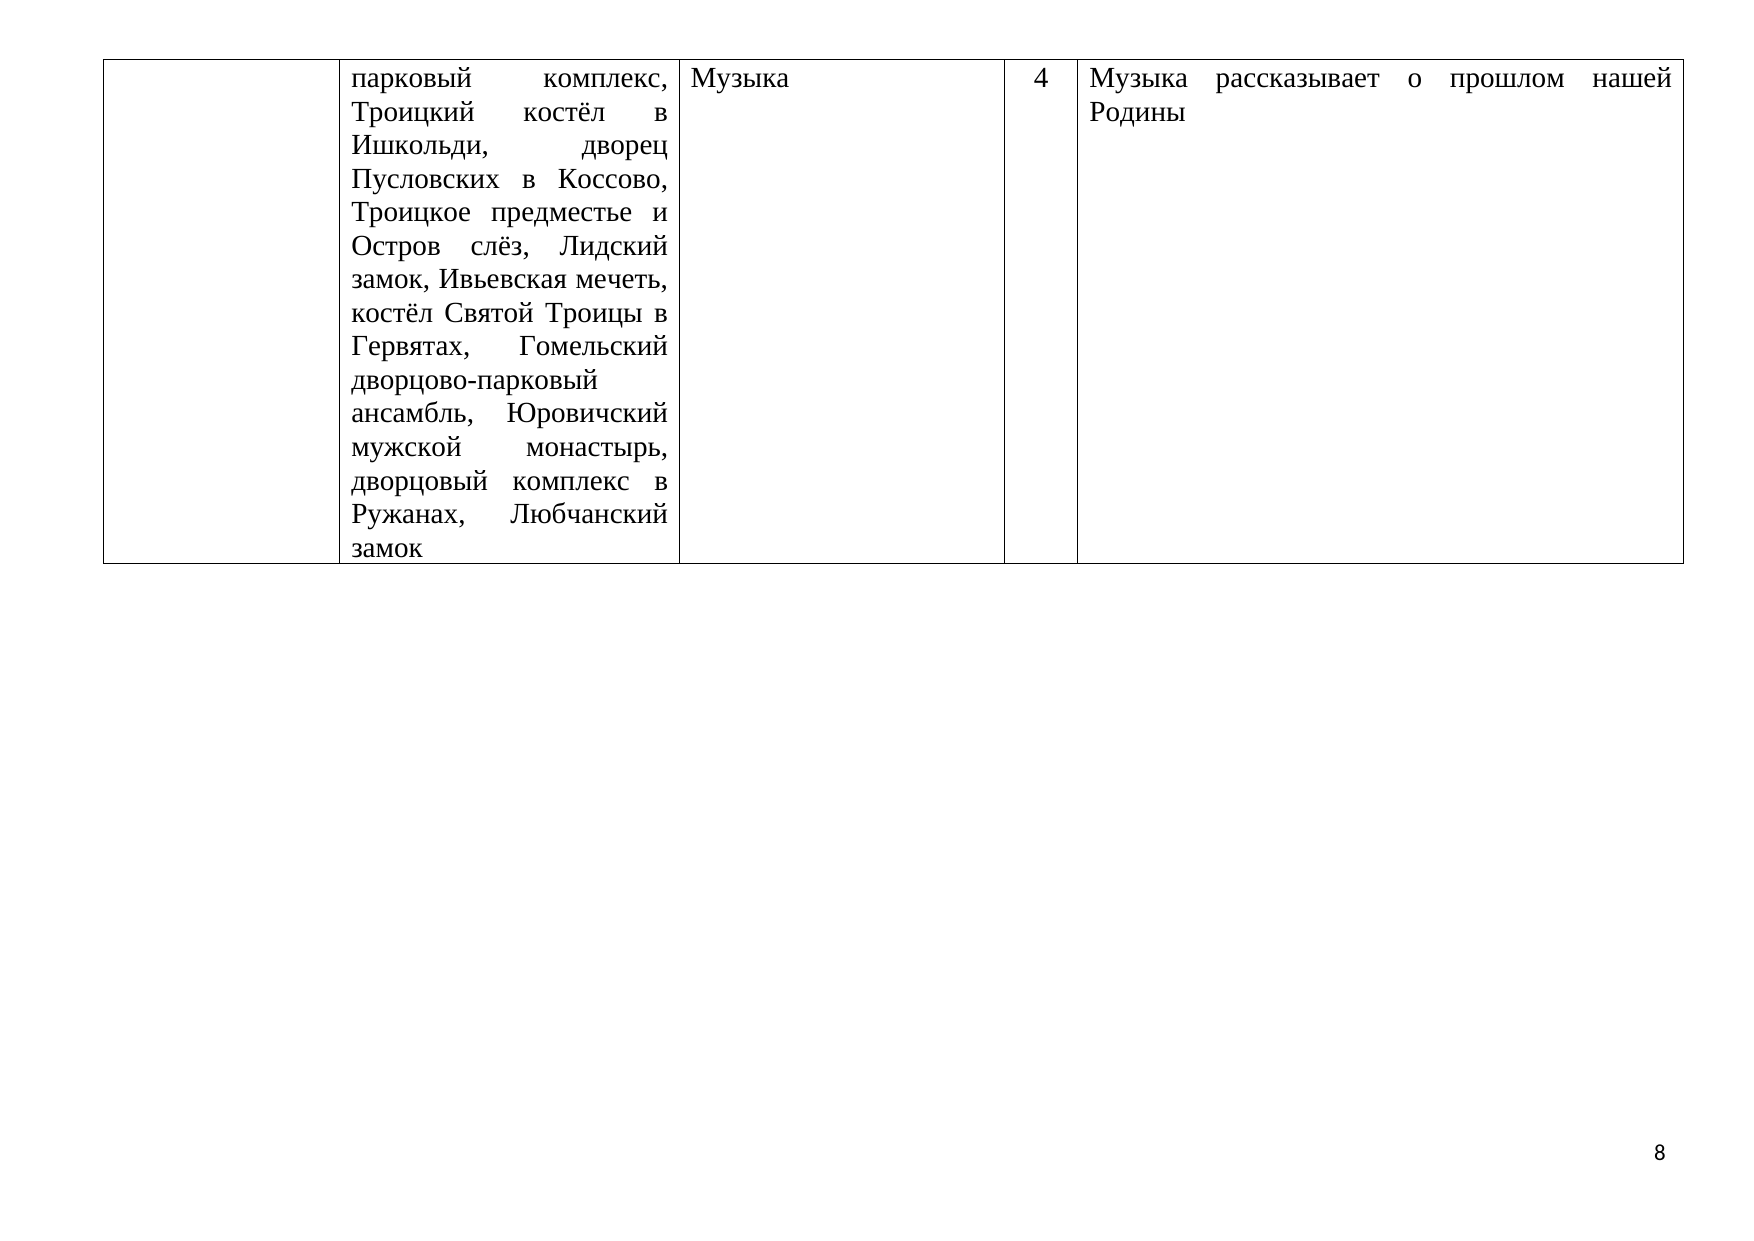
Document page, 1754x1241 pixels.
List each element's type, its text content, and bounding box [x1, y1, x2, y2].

table_cell Музыка рассказывает о прошлом нашей Родины [1078, 60, 1683, 563]
table_cell 4 [1005, 60, 1077, 563]
table_cell Музыка [680, 60, 1004, 563]
